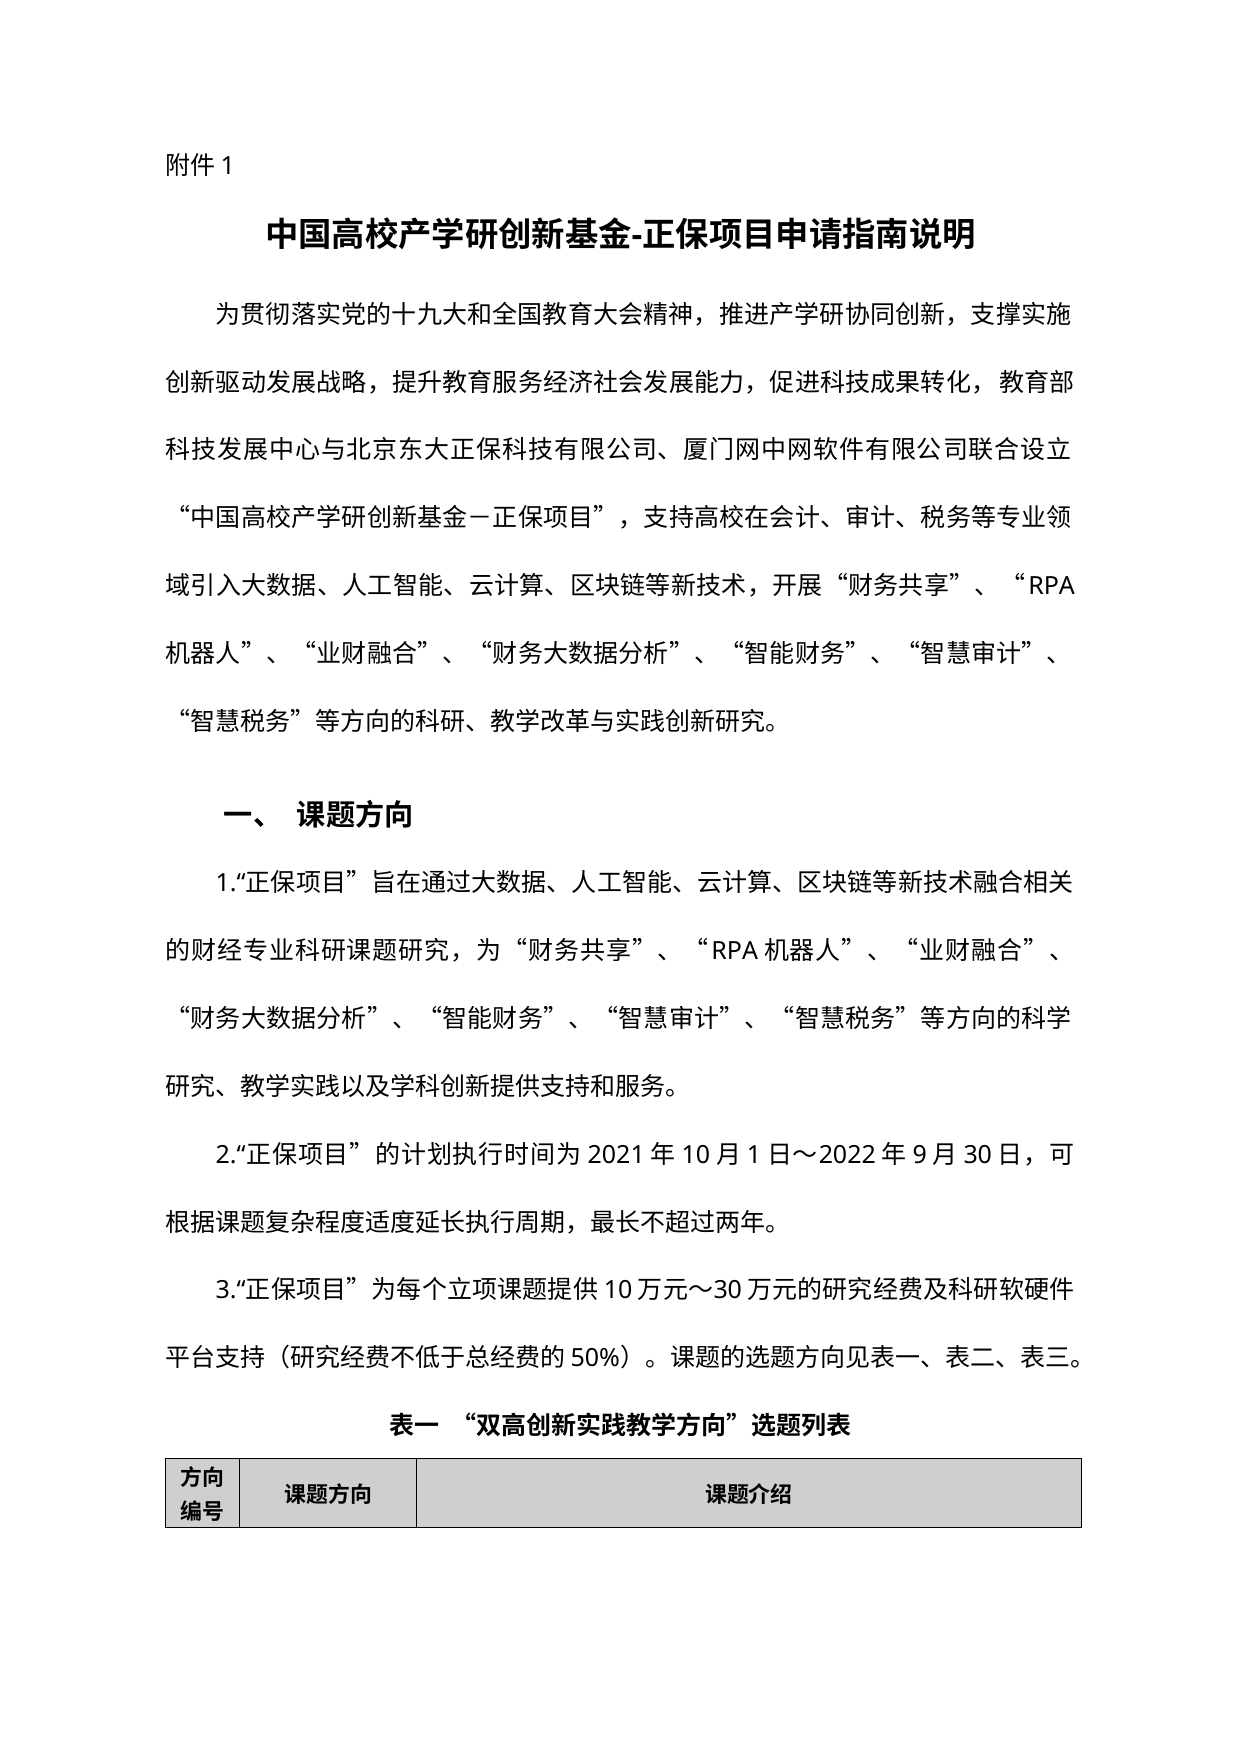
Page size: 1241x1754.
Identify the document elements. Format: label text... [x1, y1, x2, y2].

table_header 课题介绍 [417, 1459, 1081, 1527]
subtitle 中国高校产学研创新基金-正保项目申请指南说明 [165, 198, 1075, 266]
text 1.“正保项目”旨在通过大数据、人工智能、云计算、区块链等新技术融合相关的财经专业科研课题研究，为“财务共享”、“RPA机器人”、“业财融合”、“财务大数据分析”、“智能财务”、“智慧审计”、“智慧税务”等方向的科学研究、教学实践以及学科创新提供支持和服务。 [165, 847, 1075, 1118]
table_header 方向编号 [166, 1459, 239, 1527]
text 3.“正保项目”为每个立项课题提供10万元～30万元的研究经费及科研软硬件平台支持（研究经费不低于总经费的50%）。课题的选题方向见表一、表二、表三。 [165, 1254, 1075, 1390]
text 表一 “双高创新实践教学方向”选题列表 [165, 1390, 1075, 1458]
subtitle 附件1 [165, 130, 1075, 198]
text 为贯彻落实党的十九大和全国教育大会精神，推进产学研协同创新，支撑实施创新驱动发展战略，提升教育服务经济社会发展能力，促进科技成果转化，教育部科技发展中心与北京东大正保科技有限公司、厦门网中网软件有限公司联合设立“中国高校产学研创新基金－正保项目”，支持高校在会计、审计、税务等专业领域引入大数据、人工智能、云计算、区块链等新技术，开展“财务共享”、“RPA机器人”、“业财融合”、“财务大数据分析”、“智能财务”、“智慧审计”、“智慧税务”等方向的科研、教学改革与实践创新研究。 [165, 278, 1075, 754]
text 2.“正保项目”的计划执行时间为2021年10月1日～2022年9月30日，可根据课题复杂程度适度延长执行周期，最长不超过两年。 [165, 1118, 1075, 1254]
subtitle 课题方向 [165, 779, 1075, 847]
table_header 课题方向 [240, 1459, 416, 1527]
